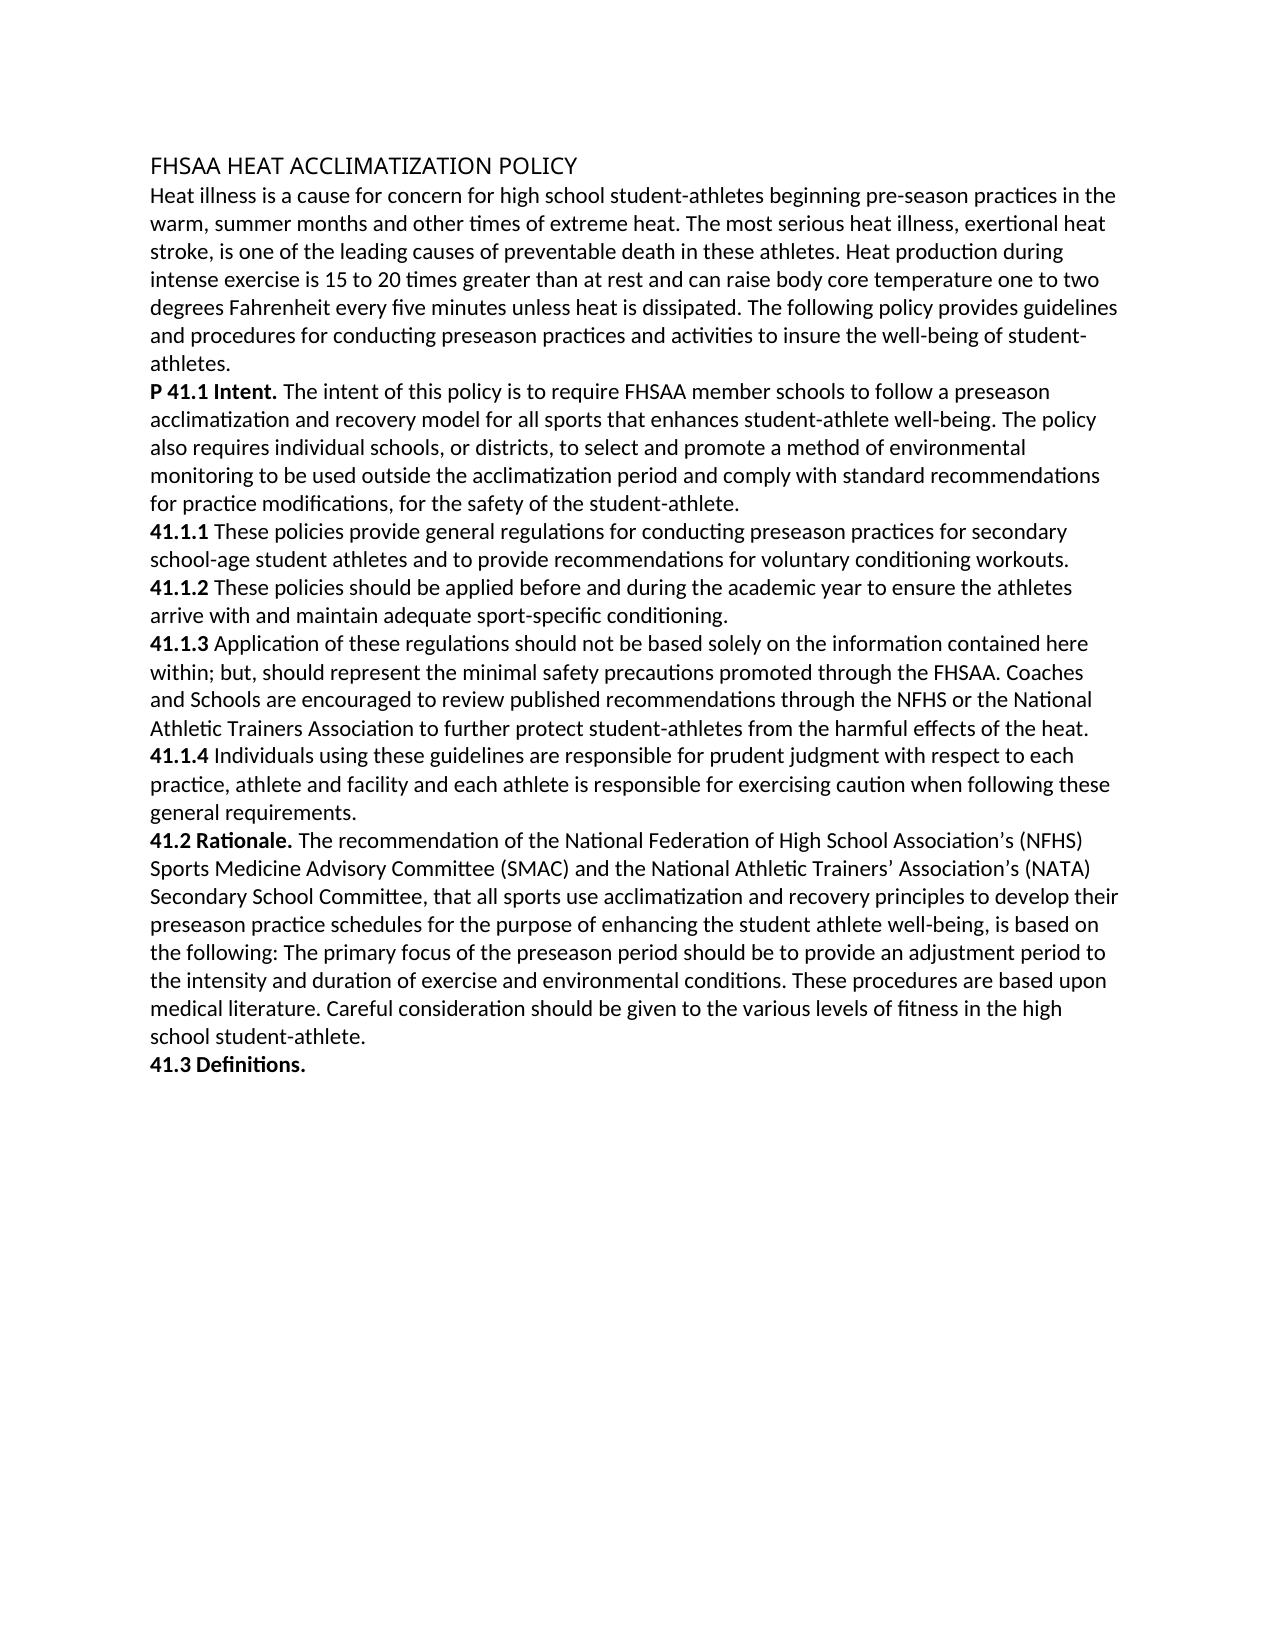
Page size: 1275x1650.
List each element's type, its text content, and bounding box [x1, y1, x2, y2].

text 41.1.3 Application of these regulations should not be based solely on the information contained here within; but, should represent the minimal safety precautions promoted through the FHSAA. Coaches and Schools are encouraged to review published recommendations through the NFHS or the National Athletic Trainers Association to further protect student-athletes from the harmful effects of the heat. [150, 629, 1125, 742]
text 41.1.1 These policies provide general regulations for conducting preseason practices for secondary school-age student athletes and to provide recommendations for voluntary conditioning workouts. [150, 517, 1125, 573]
text 41.3 Definitions. [150, 1050, 1125, 1078]
text 41.2 Rationale. The recommendation of the National Federation of High School Association’s (NFHS) Sports Medicine Advisory Committee (SMAC) and the National Athletic Trainers’ Association’s (NATA) Secondary School Committee, that all sports use acclimatization and recovery principles to develop their preseason practice schedules for the purpose of enhancing the student athlete well-being, is based on the following: The primary focus of the preseason period should be to provide an adjustment period to the intensity and duration of exercise and environmental conditions. These procedures are based upon medical literature. Careful consideration should be given to the various levels of fitness in the high school student-athlete. [150, 826, 1125, 1050]
text 41.1.2 These policies should be applied before and during the academic year to ensure the athletes arrive with and maintain adequate sport-specific conditioning. [150, 573, 1125, 629]
text 41.1.4 Individuals using these guidelines are responsible for prudent judgment with respect to each practice, athlete and facility and each athlete is responsible for exercising caution when following these general requirements. [150, 742, 1125, 826]
text FHSAA HEAT ACCLIMATIZATION POLICY [150, 150, 1125, 181]
text Heat illness is a cause for concern for high school student-athletes beginning pre-season practices in the warm, summer months and other times of extreme heat. The most serious heat illness, exertional heat stroke, is one of the leading causes of preventable death in these athletes. Heat production during intense exercise is 15 to 20 times greater than at rest and can raise body core temperature one to two degrees Fahrenheit every five minutes unless heat is dissipated. The following policy provides guidelines and procedures for conducting preseason practices and activities to insure the well-being of student-athletes. [150, 181, 1125, 377]
text P 41.1 Intent. The intent of this policy is to require FHSAA member schools to follow a preseason acclimatization and recovery model for all sports that enhances student-athlete well-being. The policy also requires individual schools, or districts, to select and promote a method of environmental monitoring to be used outside the acclimatization period and comply with standard recommendations for practice modifications, for the safety of the student-athlete. [150, 377, 1125, 517]
